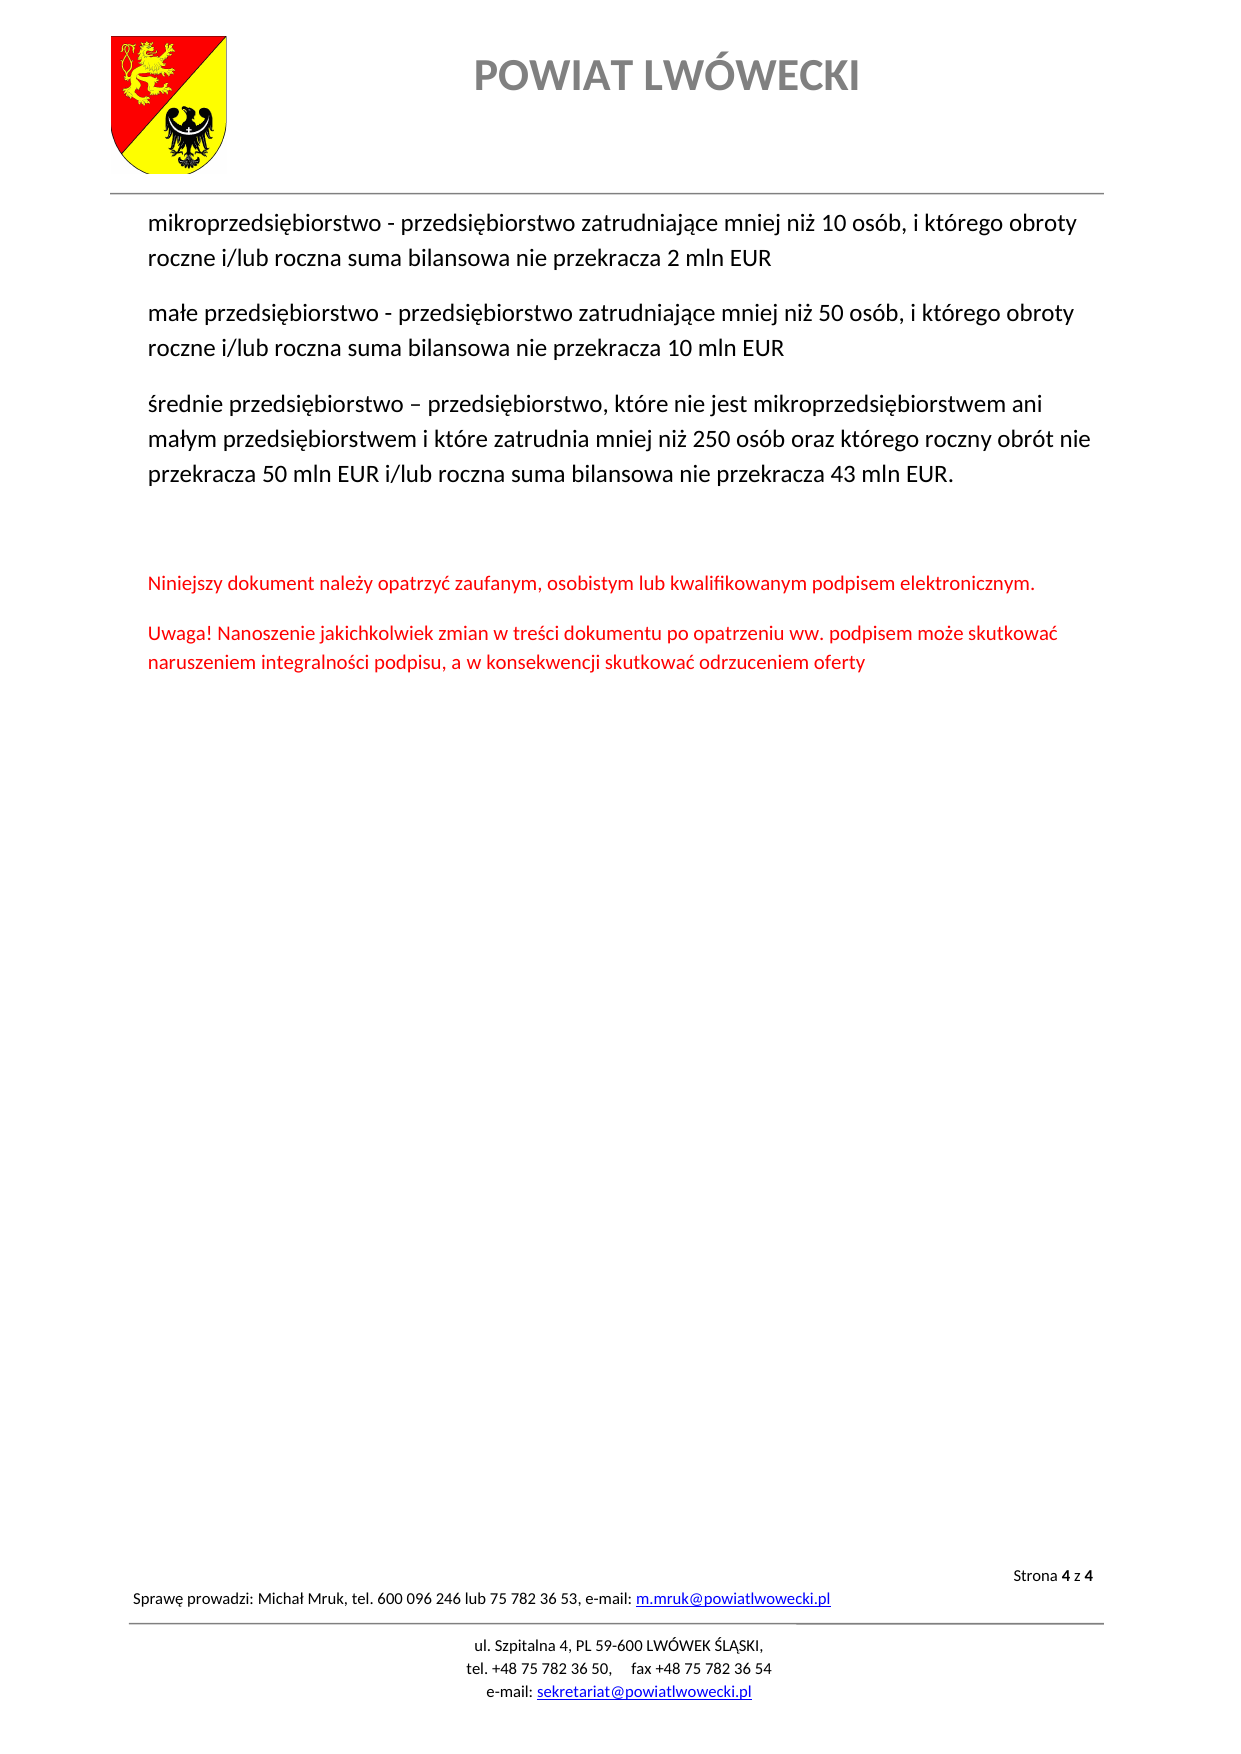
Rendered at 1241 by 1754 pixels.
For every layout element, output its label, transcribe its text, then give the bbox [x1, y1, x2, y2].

text małe przedsiębiorstwo - przedsiębiorstwo zatrudniające mniej niż 50 osób, i którego obroty roczne i/lub roczna suma bilansowa nie przekracza 10 mln EUR [148, 298, 1093, 363]
text Niniejszy dokument należy opatrzyć zaufanym, osobistym lub kwalifikowanym podpisem elektronicznym. [148, 570, 1093, 596]
picture [111, 36, 227, 174]
text Uwaga! Nanoszenie jakichkolwiek zmian w treści dokumentu po opatrzeniu ww. podpisem może skutkować naruszeniem integralności podpisu, a w konsekwencji skutkować odrzuceniem oferty [148, 620, 1093, 675]
text średnie przedsiębiorstwo – przedsiębiorstwo, które nie jest mikroprzedsiębiorstwem ani małym przedsiębiorstwem i które zatrudnia mniej niż 250 osób oraz którego roczny obrót nie przekracza 50 mln EUR i/lub roczna suma bilansowa nie przekracza 43 mln EUR. [148, 388, 1093, 489]
text mikroprzedsiębiorstwo - przedsiębiorstwo zatrudniające mniej niż 10 osób, i którego obroty roczne i/lub roczna suma bilansowa nie przekracza 2 mln EUR [148, 207, 1093, 272]
